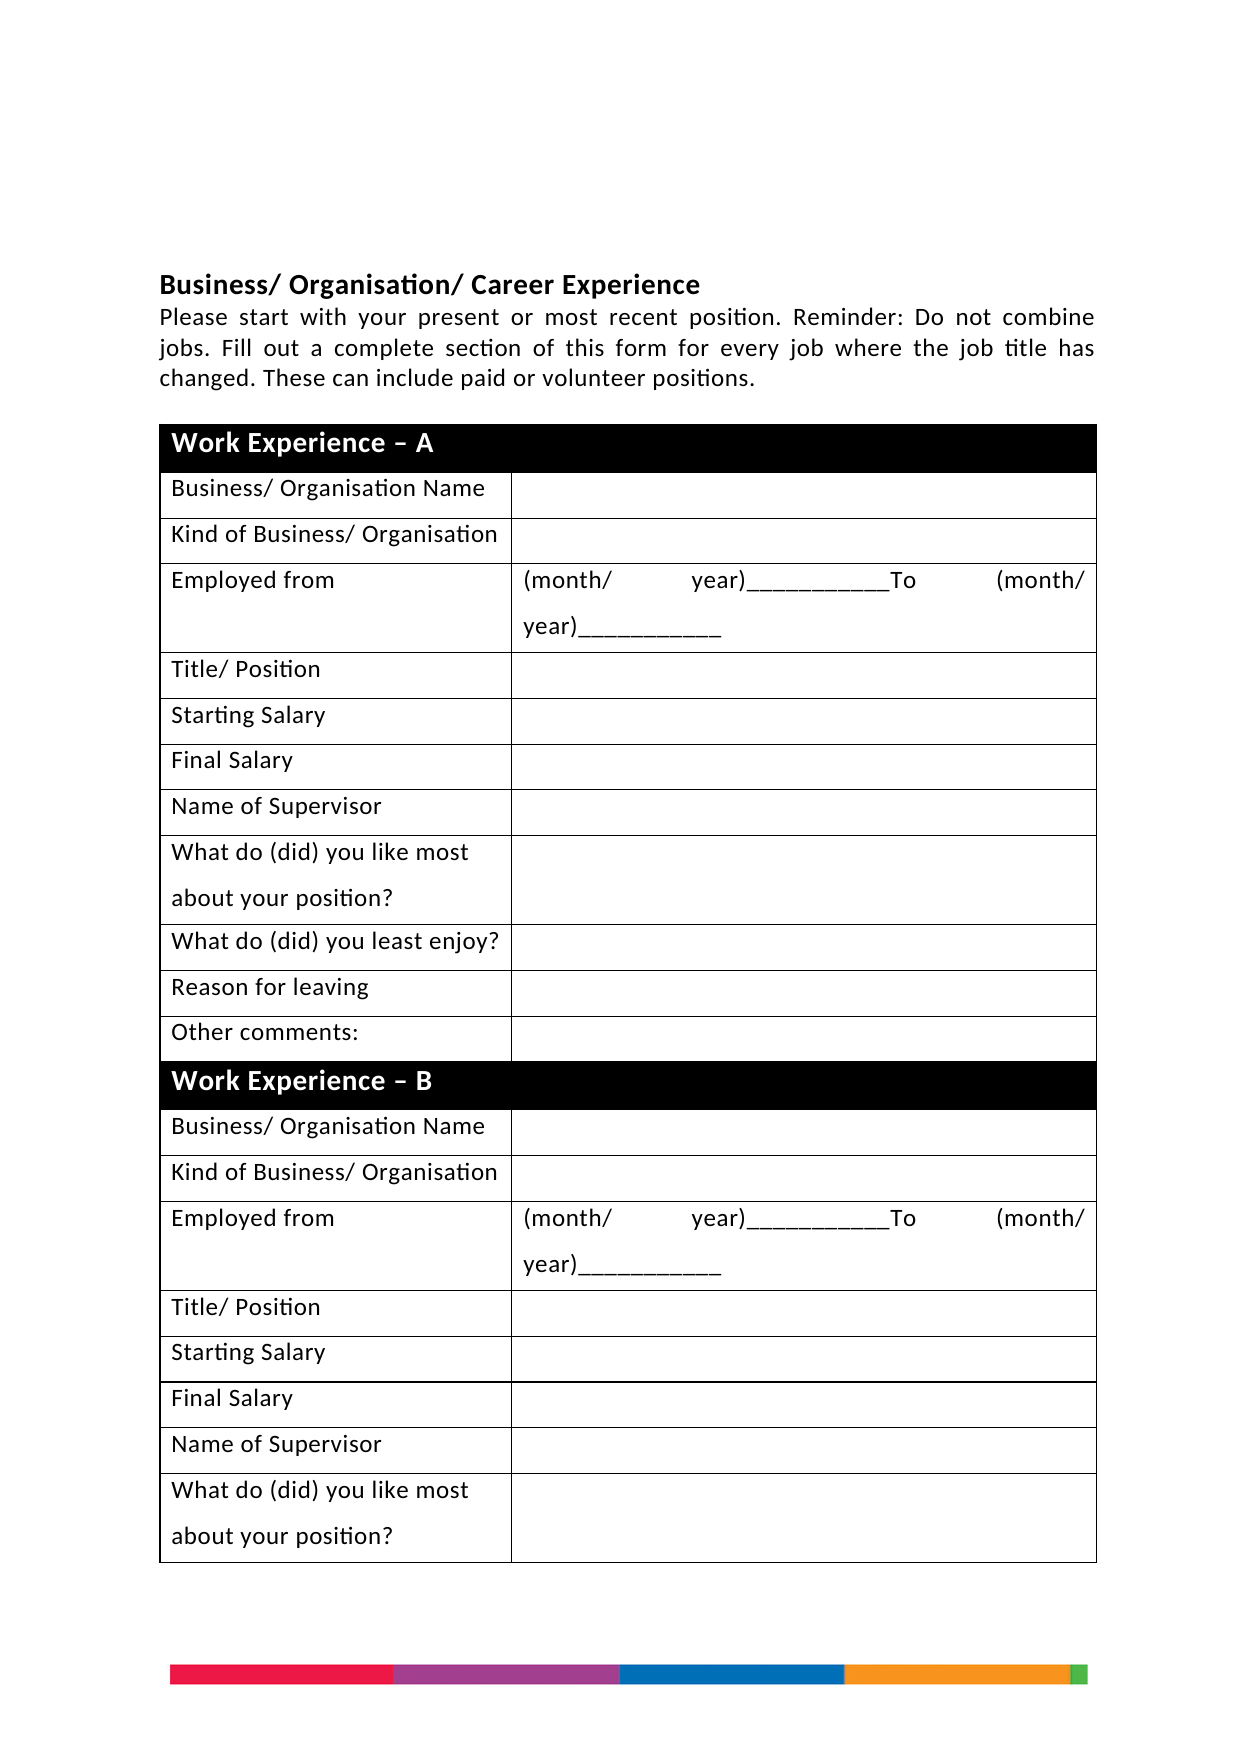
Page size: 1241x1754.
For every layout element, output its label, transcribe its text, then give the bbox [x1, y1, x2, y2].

table_cell Business/ Organisation Name [161, 1110, 511, 1155]
table_header Work Experience – A [161, 425, 1096, 472]
table_cell What do (did) you like most about your position? [161, 1474, 511, 1562]
table_cell Title/ Position [161, 653, 511, 698]
table_cell Name of Supervisor [161, 790, 511, 835]
table_cell Kind of Business/ Organisation [161, 1156, 511, 1201]
table_cell What do (did) you least enjoy? [161, 925, 511, 970]
table_cell Other comments: [161, 1017, 511, 1061]
table_cell [512, 1291, 1096, 1336]
table_cell Final Salary [161, 1383, 511, 1427]
table_cell (month/ year)___________To (month/ year)___________ [512, 564, 1096, 652]
table_cell Employed from [161, 1202, 511, 1290]
table_cell [512, 1017, 1096, 1061]
table_cell [512, 790, 1096, 835]
table_cell Kind of Business/ Organisation [161, 519, 511, 563]
table_cell [512, 1428, 1096, 1473]
table_cell [512, 971, 1096, 1016]
table_cell [512, 925, 1096, 970]
table_cell Work Experience – B [161, 1063, 1096, 1109]
table_cell Reason for leaving [161, 971, 511, 1016]
table_cell [512, 1110, 1096, 1155]
table_cell Name of Supervisor [161, 1428, 511, 1473]
table_cell Starting Salary [161, 1337, 511, 1381]
table_cell Employed from [161, 564, 511, 652]
table_cell [512, 745, 1096, 789]
table_cell [512, 473, 1096, 517]
table_cell [512, 1474, 1096, 1562]
table_cell What do (did) you like most about your position? [161, 836, 511, 924]
table_cell [512, 699, 1096, 743]
table_cell [512, 1383, 1096, 1427]
table_cell [512, 653, 1096, 698]
table_cell (month/ year)___________To (month/ year)___________ [512, 1202, 1096, 1290]
picture [165, 1663, 1088, 1687]
table_cell [512, 1156, 1096, 1201]
table_cell [512, 519, 1096, 563]
table_cell Business/ Organisation Name [161, 473, 511, 517]
table_cell [512, 836, 1096, 924]
table_cell Title/ Position [161, 1291, 511, 1336]
list Please start with your present or most recent position. Reminder: Do not combine jobs. Fill out a complete section of this form for every job where the job title has changed. These can include paid or volunteer positions. [159, 301, 1097, 393]
table_cell Starting Salary [161, 699, 511, 743]
list Business/ Organisation/ Career Experience [159, 266, 1097, 301]
table_cell [512, 1337, 1096, 1381]
table_cell Final Salary [161, 745, 511, 789]
